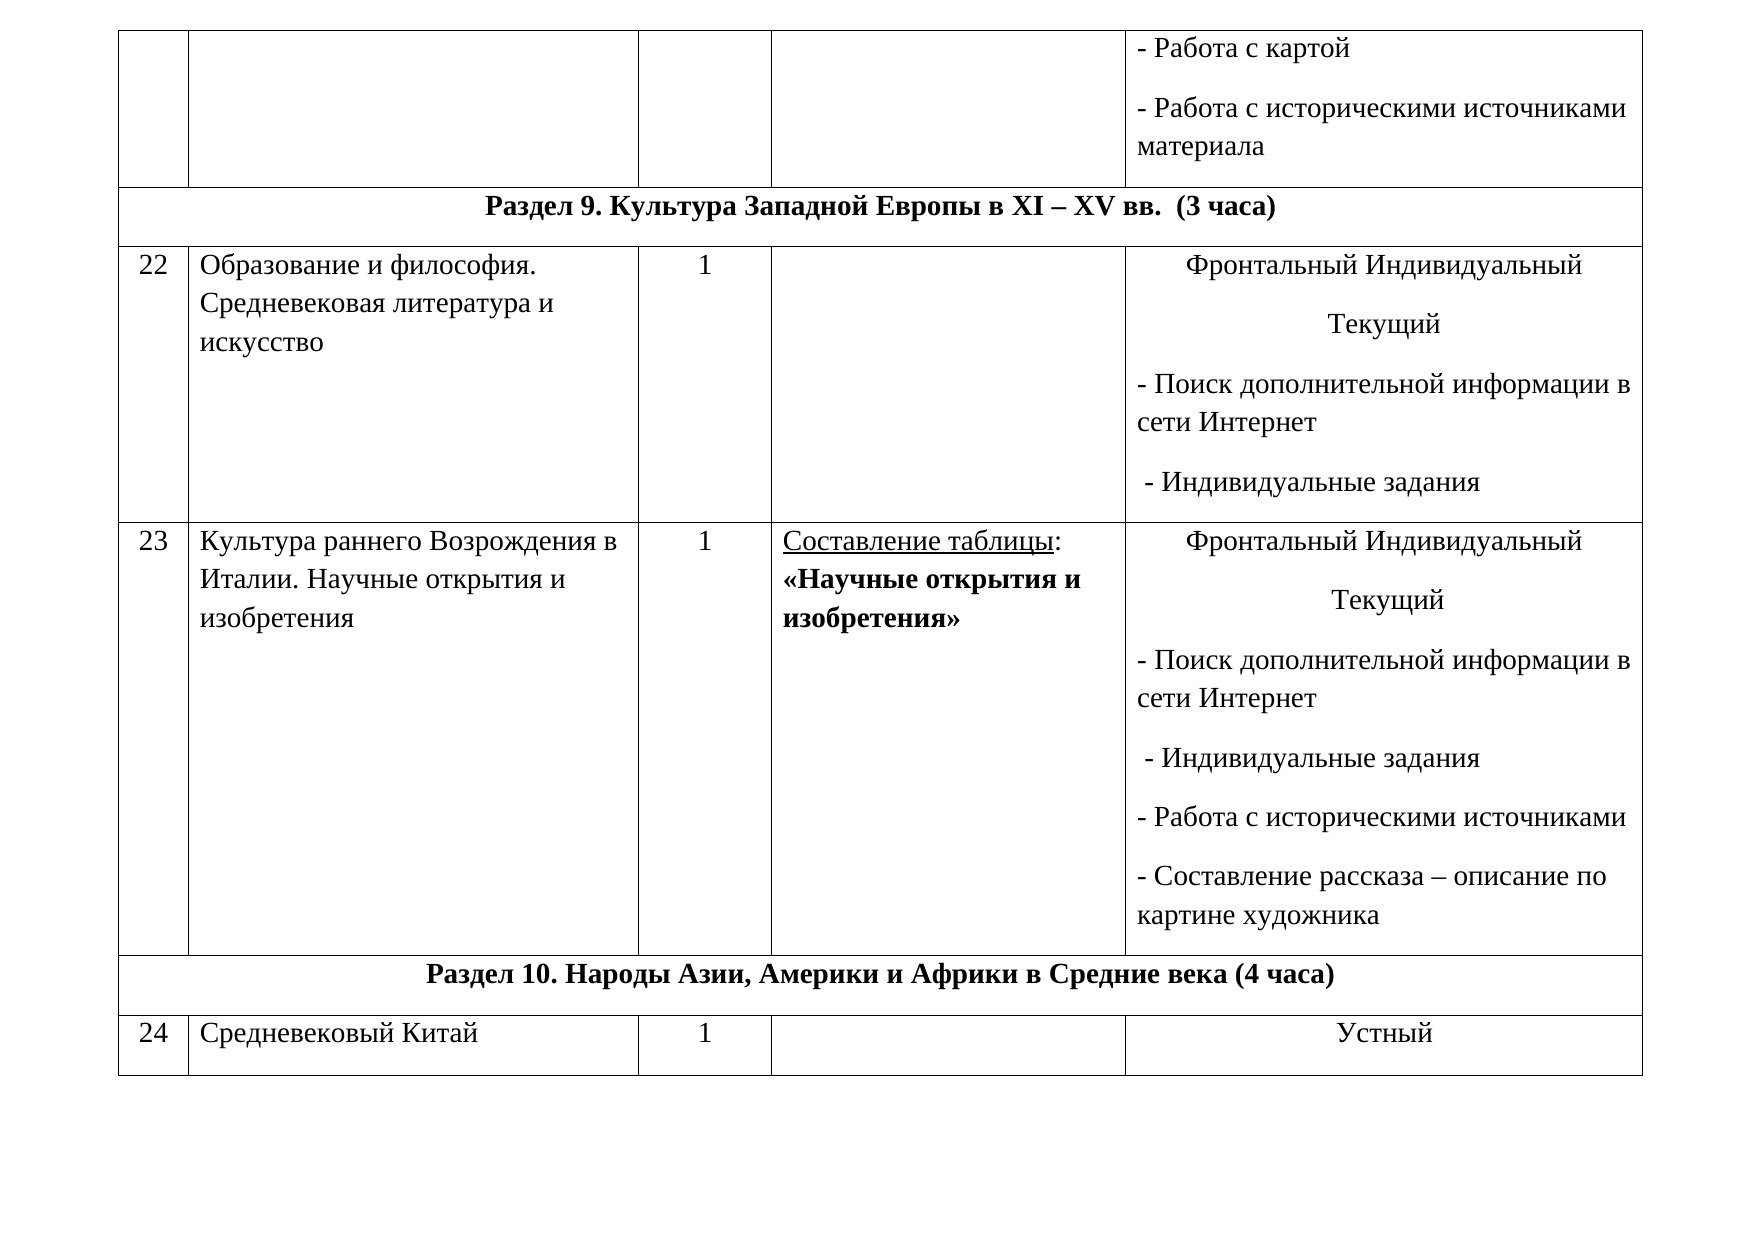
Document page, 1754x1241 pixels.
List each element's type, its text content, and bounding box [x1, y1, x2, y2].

table_cell Фронтальный Индивидуальный Текущий - Поиск дополнительной информации в сети Интернет - Индивидуальные задания [1126, 247, 1642, 522]
table_cell Раздел 10. Народы Азии, Америки и Африки в Средние века (4 часа) [119, 956, 1642, 1014]
table_cell 1 [639, 523, 771, 955]
table_cell Фронтальный Индивидуальный Текущий - Поиск дополнительной информации в сети Интернет - Индивидуальные задания - Работа с историческими источниками - Составление рассказа – описание по картине художника [1126, 523, 1642, 955]
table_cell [1126, 1016, 1642, 1075]
table_cell Составление таблицы: «Научные открытия и изобретения» [772, 523, 1125, 955]
table_cell [772, 1016, 1125, 1075]
table_cell 1 [639, 1016, 771, 1075]
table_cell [1126, 31, 1642, 187]
table_cell [772, 31, 1125, 187]
table_cell Культура раннего Возрождения в Италии. Научные открытия и изобретения [189, 523, 638, 955]
table_cell Раздел 9. Культура Западной Европы в XI – XV вв. (3 часа) [119, 188, 1642, 246]
table_cell 24 [119, 1016, 188, 1075]
table_cell 1 [639, 31, 771, 187]
table_cell [772, 247, 1125, 522]
table_cell 22 [119, 247, 188, 522]
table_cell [189, 31, 638, 187]
table_cell 1 [639, 247, 771, 522]
table_cell Средневековый Китай [189, 1016, 638, 1075]
table_cell 21 [119, 31, 188, 187]
table_cell Образование и философия. Средневековая литература и искусство [189, 247, 638, 522]
table_cell 23 [119, 523, 188, 955]
